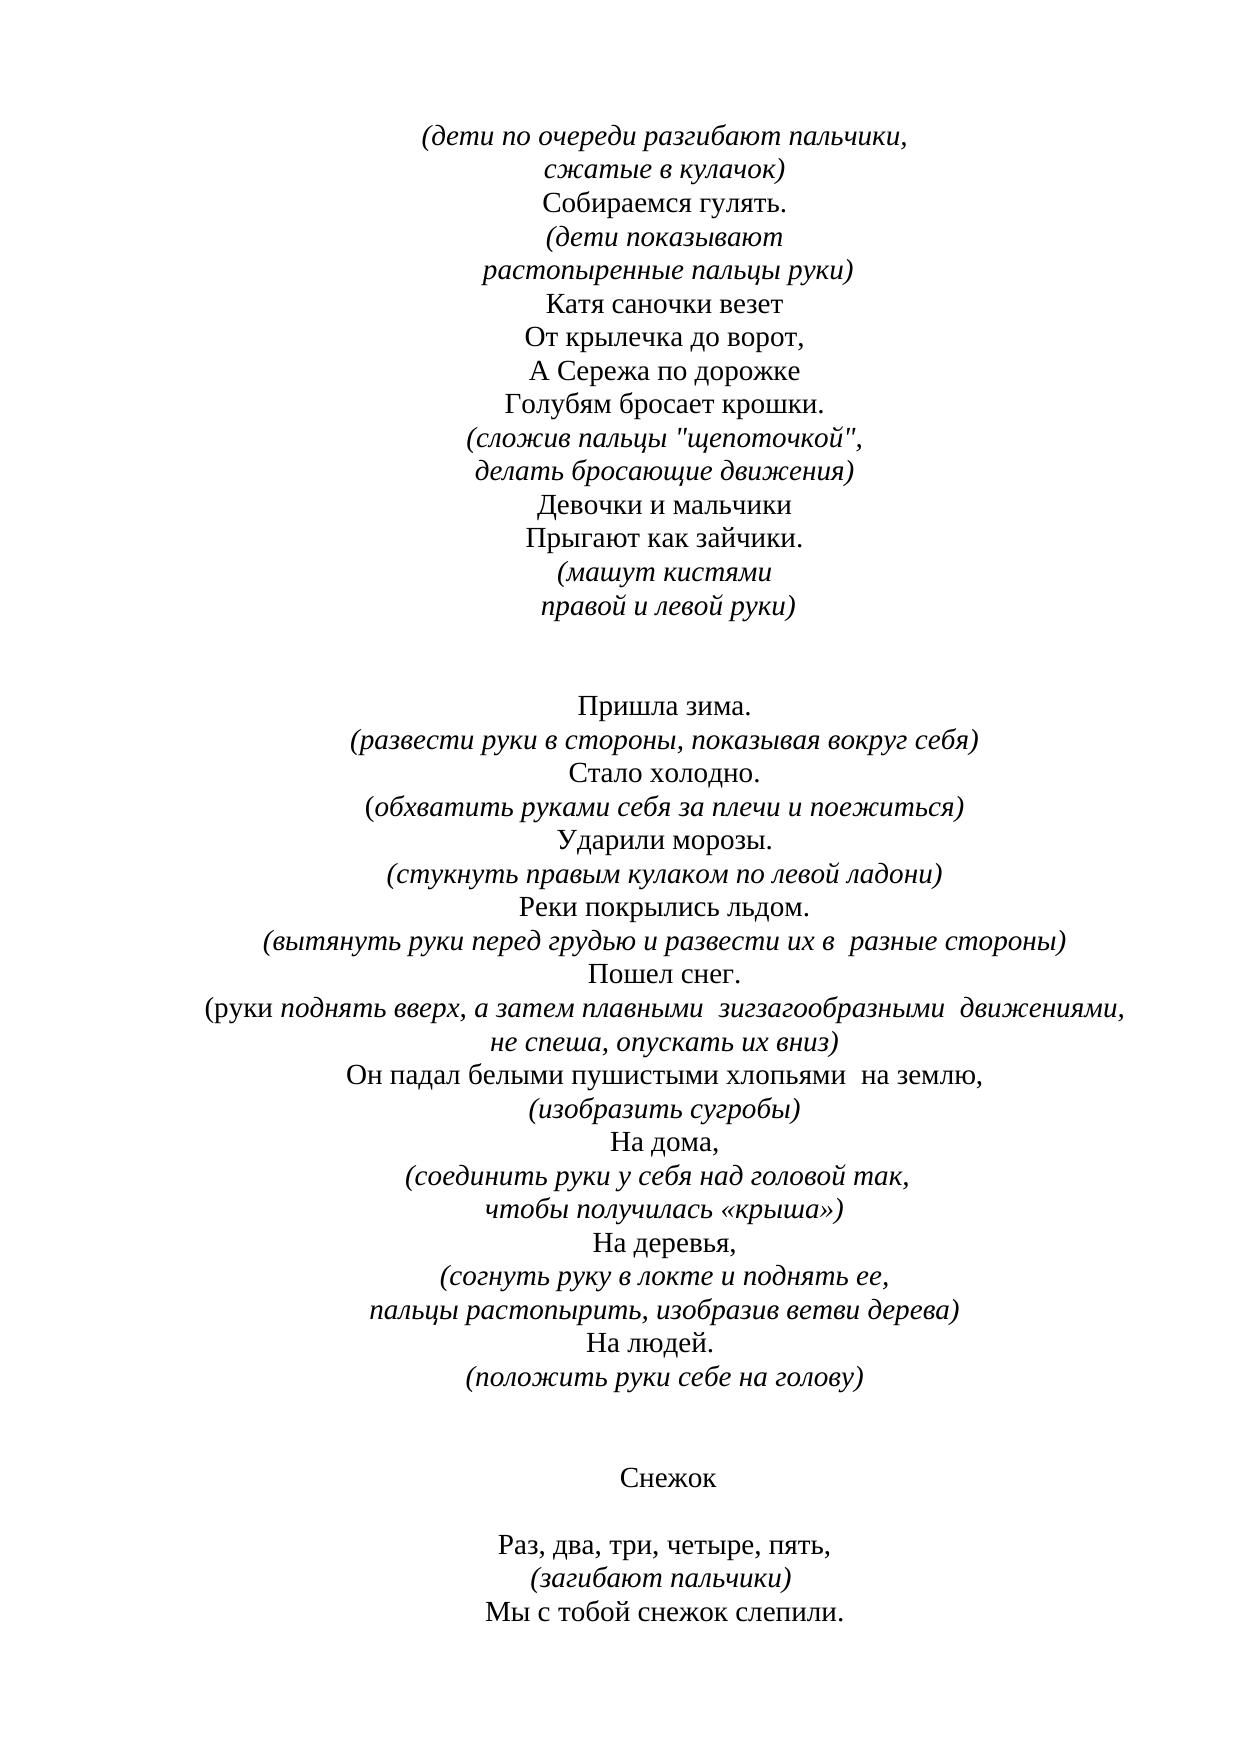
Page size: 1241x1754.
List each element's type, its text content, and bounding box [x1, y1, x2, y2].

text На деревья, [177, 1225, 1152, 1258]
text (сложив пальцы "щепоточкой", [177, 420, 1152, 453]
text (положить руки себе на голову) [177, 1359, 1152, 1393]
text Ударили морозы. [177, 822, 1152, 856]
text (вытянуть руки перед грудью и развести их в разные стороны) [177, 923, 1152, 957]
text Раз, два, три, четыре, пять, [177, 1527, 1152, 1560]
text (руки поднять вверх, а затем плавными зигзагообразными движениями, [177, 990, 1152, 1024]
text правой и левой руки) [177, 588, 1152, 621]
text (загибают пальчики) Мы с тобой снежок слепили. [177, 1560, 1152, 1627]
text На людей. [177, 1326, 1152, 1359]
text сжатые в кулачок) [177, 152, 1152, 185]
text (машут кистями [177, 554, 1152, 588]
text Реки покрылись льдом. [177, 889, 1152, 923]
text Собираемся гулять. [177, 185, 1152, 219]
text пальцы растопырить, изобразив ветви дерева) [177, 1292, 1152, 1326]
text Катя саночки везет [177, 286, 1152, 319]
text (дети по очереди разгибают пальчики, [177, 118, 1152, 152]
text Прыгают как зайчики. [177, 521, 1152, 554]
text (дети показывают [177, 219, 1152, 252]
text растопыренные пальцы руки) [177, 252, 1152, 286]
text (соединить руки у себя над головой так, [177, 1158, 1152, 1191]
text (согнуть руку в локте и поднять ее, [177, 1258, 1152, 1292]
text Снежок [177, 1460, 1152, 1493]
text Он падал белыми пушистыми хлопьями на землю, [177, 1057, 1152, 1091]
text (стукнуть правым кулаком по левой ладони) [177, 856, 1152, 889]
text Пошел снег. [177, 957, 1152, 990]
text На дома, [177, 1124, 1152, 1158]
text делать бросающие движения) [177, 453, 1152, 487]
text (развести руки в стороны, показывая вокруг себя) [177, 722, 1152, 755]
text Девочки и мальчики [177, 487, 1152, 521]
text От крылечка до ворот, [177, 319, 1152, 353]
text Голубям бросает крошки. [177, 386, 1152, 420]
text А Сережа по дорожке [177, 353, 1152, 386]
text не спеша, опускать их вниз) [177, 1024, 1152, 1057]
text (изобразить сугробы) [177, 1091, 1152, 1124]
text чтобы получилась «крыша») [177, 1191, 1152, 1225]
text Пришла зима. [177, 688, 1152, 722]
text Стало холодно. [177, 755, 1152, 789]
text (обхватить руками себя за плечи и поежиться) [177, 789, 1152, 822]
